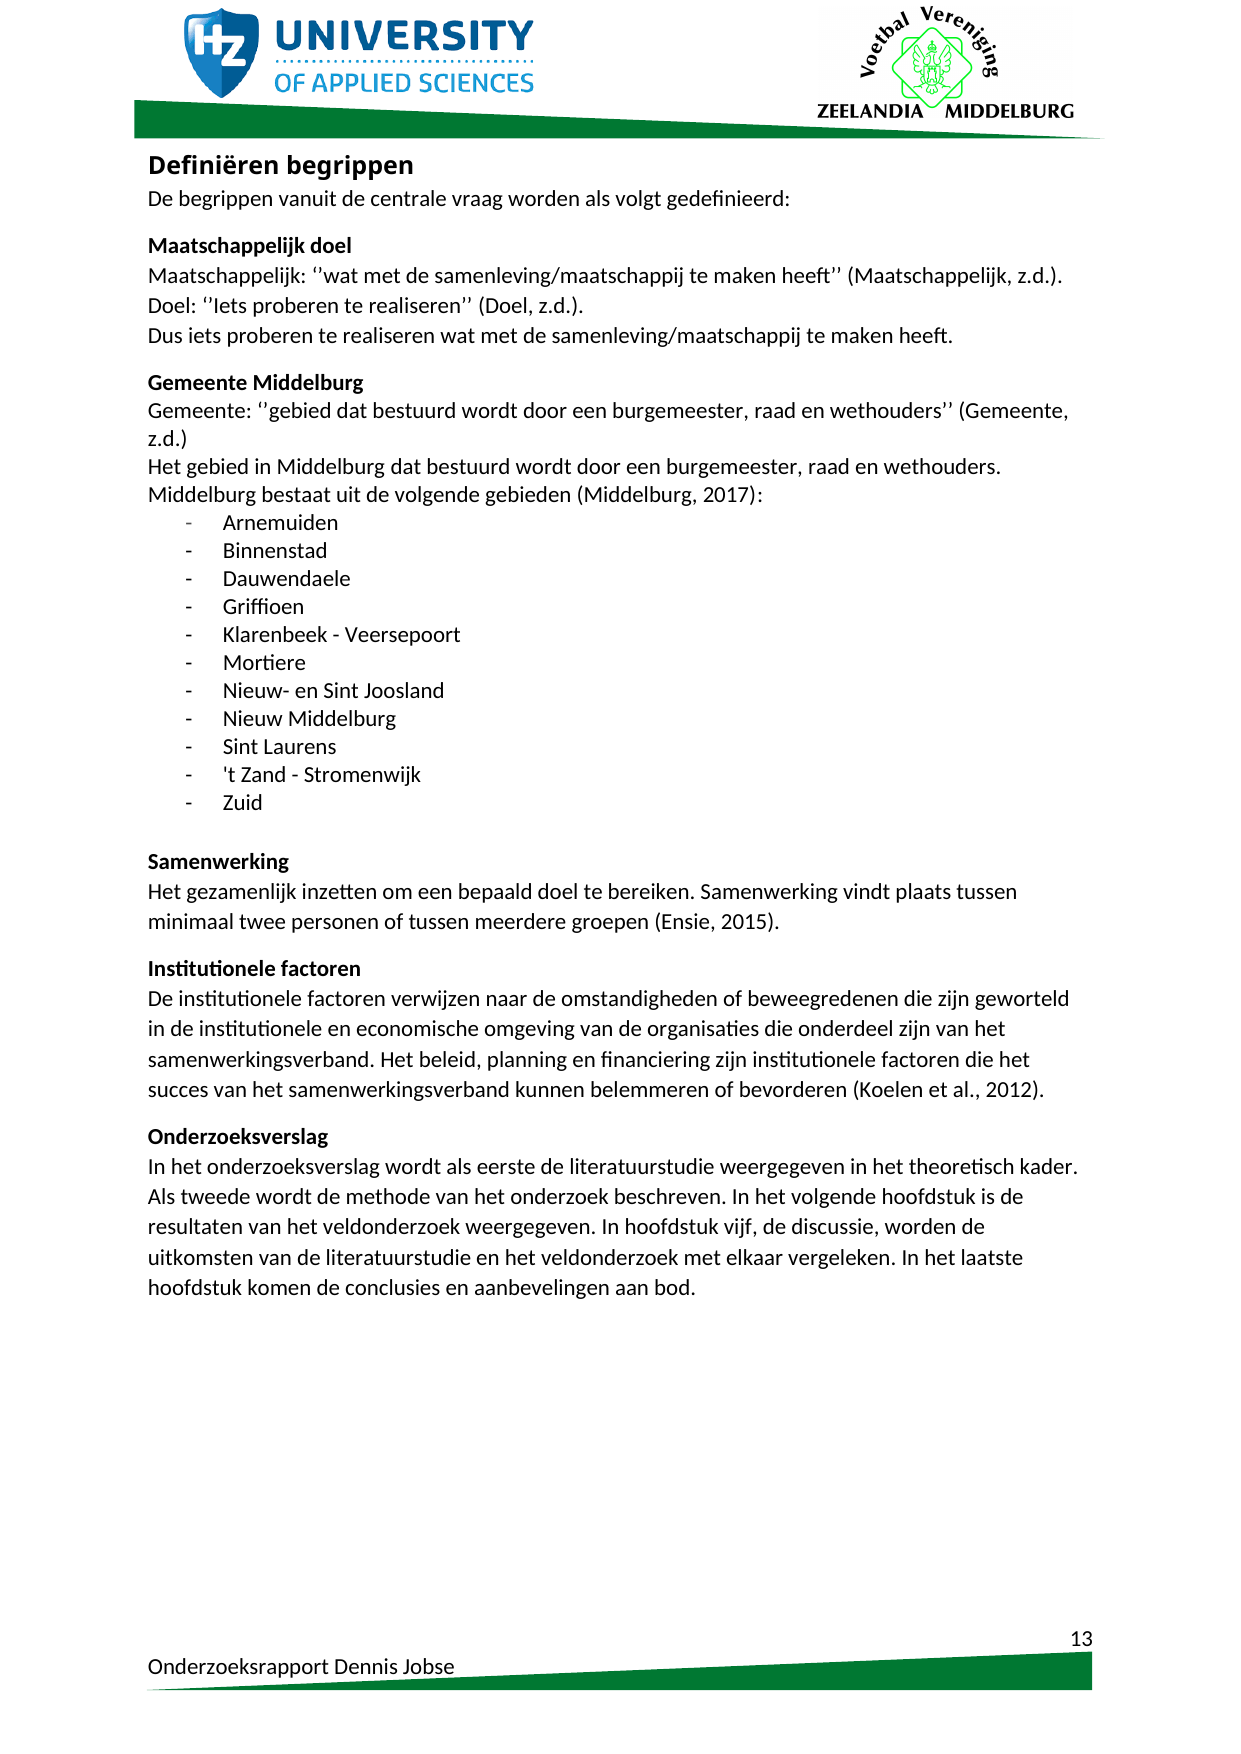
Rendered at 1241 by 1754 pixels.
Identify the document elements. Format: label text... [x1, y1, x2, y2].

picture [817, 6, 1074, 118]
list Dauwendaele [185, 564, 1093, 592]
list 't Zand - Stromenwijk [185, 761, 1093, 788]
picture [182, 8, 536, 98]
text Onderzoeksverslag In het onderzoeksverslag wordt als eerste de literatuurstudie weergegeven in het theoretisch kader. Als tweede wordt de methode van het onderzoek beschreven. In het volgende hoofdstuk is de resultaten van het veldonderzoek weergegeven. In hoofdstuk vijf, de discussie, worden de uitkomsten van de literatuurstudie en het veldonderzoek met elkaar vergeleken. In het laatste hoofdstuk komen de conclusies en aanbevelingen aan bod. [148, 1122, 1093, 1301]
text Institutionele factoren De institutionele factoren verwijzen naar de omstandigheden of beweegredenen die zijn geworteld in de institutionele en economische omgeving van de organisaties die onderdeel zijn van het samenwerkingsverband. Het beleid, planning en financiering zijn institutionele factoren die het succes van het samenwerkingsverband kunnen belemmeren of bevorderen (Koelen et al., 2012). [148, 954, 1093, 1103]
text Samenwerking Het gezamenlijk inzetten om een bepaald doel te bereiken. Samenwerking vindt plaats tussen minimaal twee personen of tussen meerdere groepen (Ensie, 2015). [148, 817, 1093, 935]
text Gemeente Middelburg Gemeente: ‘’gebied dat bestuurd wordt door een burgemeester, raad en wethouders’’ (Gemeente, z.d.) Het gebied in Middelburg dat bestuurd wordt door een burgemeester, raad en wethouders. Middelburg bestaat uit de volgende gebieden (Middelburg, 2017): [148, 368, 1093, 508]
list Zuid [185, 788, 1093, 817]
list Griffioen [185, 592, 1093, 620]
list Arnemuiden [185, 508, 1093, 536]
list Sint Laurens [185, 732, 1093, 761]
list Klarenbeek - Veersepoort [185, 620, 1093, 648]
list Binnenstad [185, 536, 1093, 564]
list Mortiere [185, 648, 1093, 676]
text Maatschappelijk doel Maatschappelijk: ‘’wat met de samenleving/maatschappij te maken heeft’’ (Maatschappelijk, z.d.). Doel: ‘’Iets proberen te realiseren’’ (Doel, z.d.). Dus iets proberen te realiseren wat met de samenleving/maatschappij te maken heeft. [148, 231, 1093, 349]
text Definiëren begrippen De begrippen vanuit de centrale vraag worden als volgt gedefinieerd: [148, 148, 1093, 212]
list Nieuw- en Sint Joosland [185, 676, 1093, 704]
list Nieuw Middelburg [185, 704, 1093, 732]
